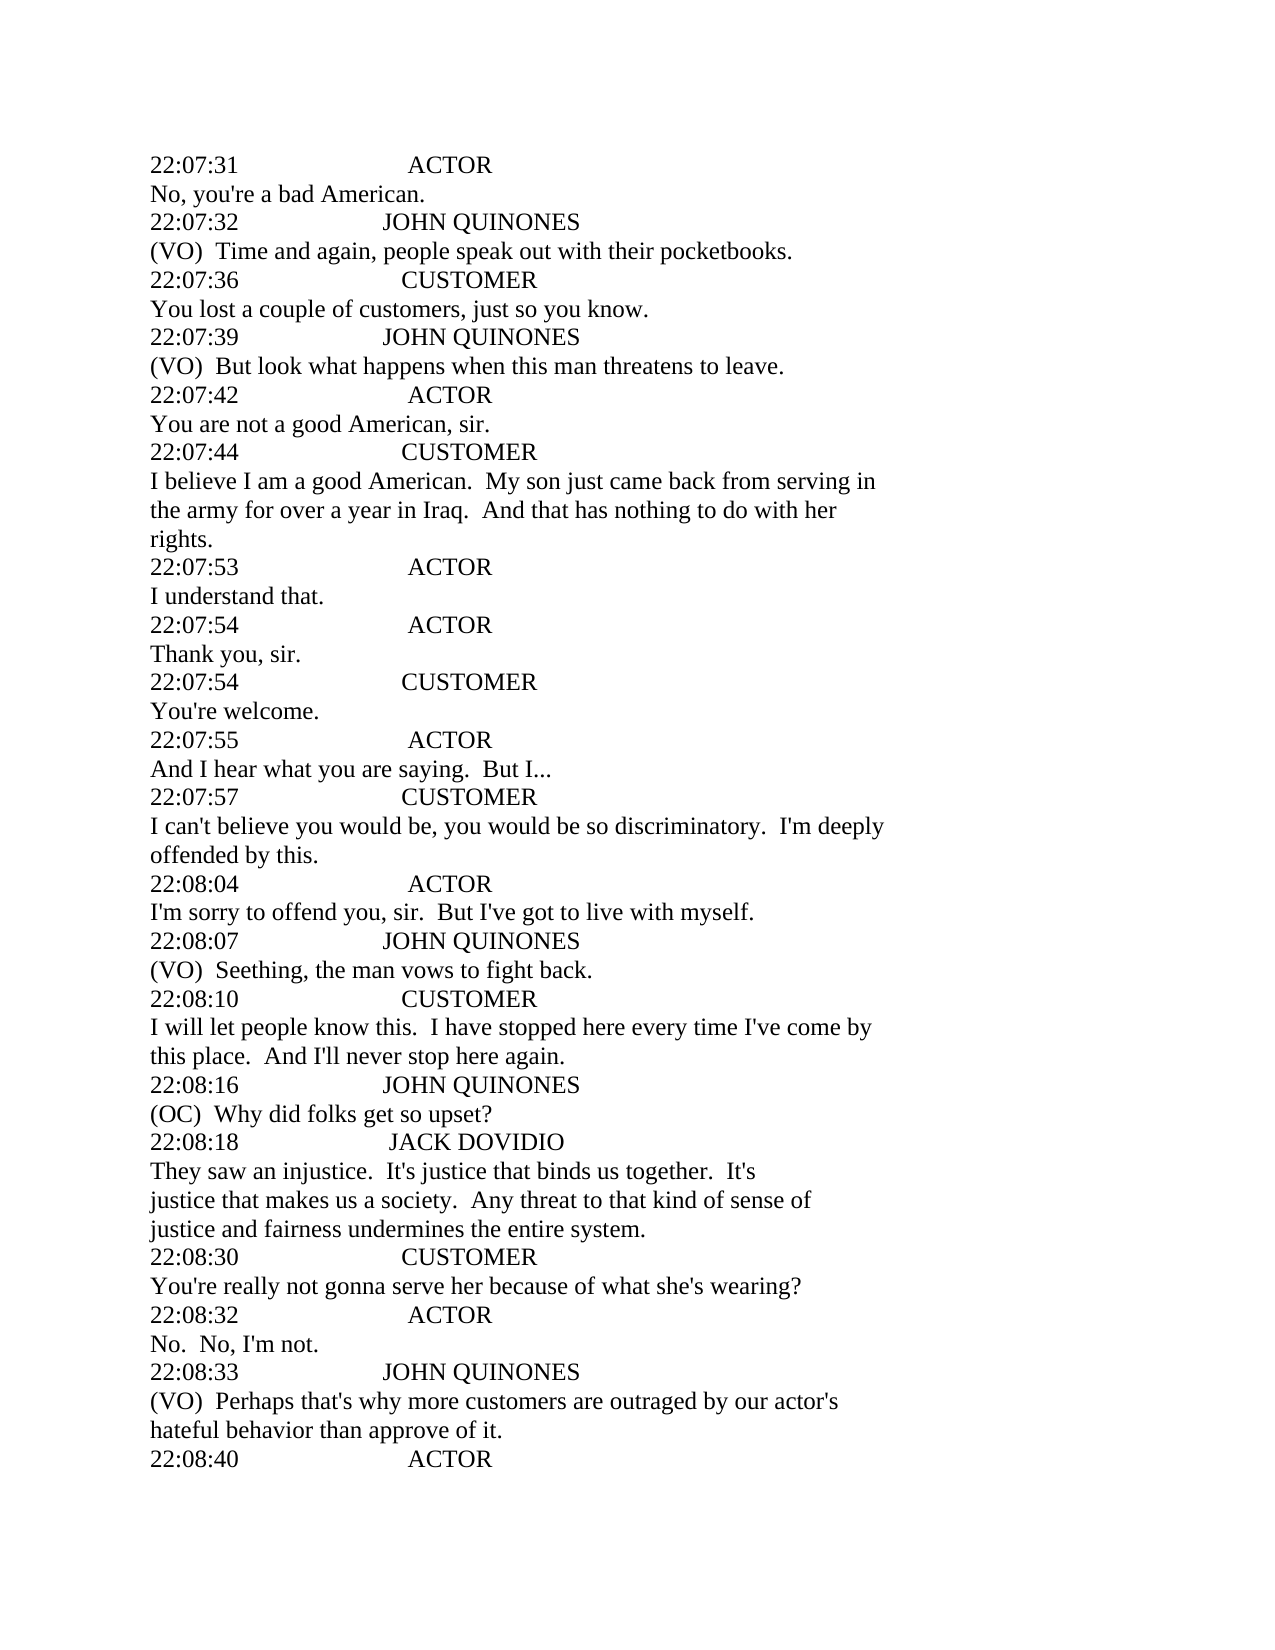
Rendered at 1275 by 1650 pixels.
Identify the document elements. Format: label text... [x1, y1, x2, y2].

text You're really not gonna serve her because of what she's wearing? [150, 1271, 1125, 1300]
text I can't believe you would be, you would be so discriminatory. I'm deeply [150, 811, 1125, 840]
text 22:07:57 CUSTOMER [150, 782, 1125, 811]
text rights. [150, 524, 1125, 552]
text 22:07:54 CUSTOMER [150, 667, 1125, 696]
text 22:08:16 JOHN QUINONES [150, 1070, 1125, 1099]
text 22:07:54 ACTOR [150, 610, 1125, 639]
text 22:07:36 CUSTOMER [150, 265, 1125, 294]
text (VO) Time and again, people speak out with their pocketbooks. [150, 236, 1125, 265]
text I believe I am a good American. My son just came back from serving in [150, 466, 1125, 495]
text 22:08:07 JOHN QUINONES [150, 926, 1125, 955]
text And I hear what you are saying. But I... [150, 754, 1125, 782]
text No. No, I'm not. [150, 1329, 1125, 1357]
text I will let people know this. I have stopped here every time I've come by [150, 1012, 1125, 1041]
text (VO) Seething, the man vows to fight back. [150, 955, 1125, 984]
text hateful behavior than approve of it. [150, 1415, 1125, 1444]
text (VO) But look what happens when this man threatens to leave. [150, 351, 1125, 380]
text You're welcome. [150, 696, 1125, 725]
text 22:07:42 ACTOR [150, 380, 1125, 409]
text the army for over a year in Iraq. And that has nothing to do with her [150, 495, 1125, 524]
text this place. And I'll never stop here again. [150, 1041, 1125, 1070]
text 22:08:10 CUSTOMER [150, 984, 1125, 1012]
text No, you're a bad American. [150, 179, 1125, 207]
text offended by this. [150, 840, 1125, 869]
text You lost a couple of customers, just so you know. [150, 294, 1125, 322]
text They saw an injustice. It's justice that binds us together. It's [150, 1156, 1125, 1185]
text 22:07:32 JOHN QUINONES [150, 207, 1125, 236]
text justice that makes us a society. Any threat to that kind of sense of [150, 1185, 1125, 1214]
text 22:07:55 ACTOR [150, 725, 1125, 754]
text 22:07:31 ACTOR [150, 150, 1125, 179]
text 22:08:04 ACTOR [150, 869, 1125, 897]
text 22:08:33 JOHN QUINONES [150, 1357, 1125, 1386]
text 22:07:44 CUSTOMER [150, 437, 1125, 466]
text Thank you, sir. [150, 639, 1125, 667]
text 22:07:39 JOHN QUINONES [150, 322, 1125, 351]
text (OC) Why did folks get so upset? [150, 1099, 1125, 1127]
text You are not a good American, sir. [150, 409, 1125, 437]
text 22:07:53 ACTOR [150, 552, 1125, 581]
text (VO) Perhaps that's why more customers are outraged by our actor's [150, 1386, 1125, 1415]
text 22:08:18 JACK DOVIDIO [150, 1127, 1125, 1156]
text 22:08:32 ACTOR [150, 1300, 1125, 1329]
text I'm sorry to offend you, sir. But I've got to live with myself. [150, 897, 1125, 926]
text 22:08:40 ACTOR [150, 1444, 1125, 1472]
text I understand that. [150, 581, 1125, 610]
text 22:08:30 CUSTOMER [150, 1242, 1125, 1271]
text justice and fairness undermines the entire system. [150, 1214, 1125, 1242]
